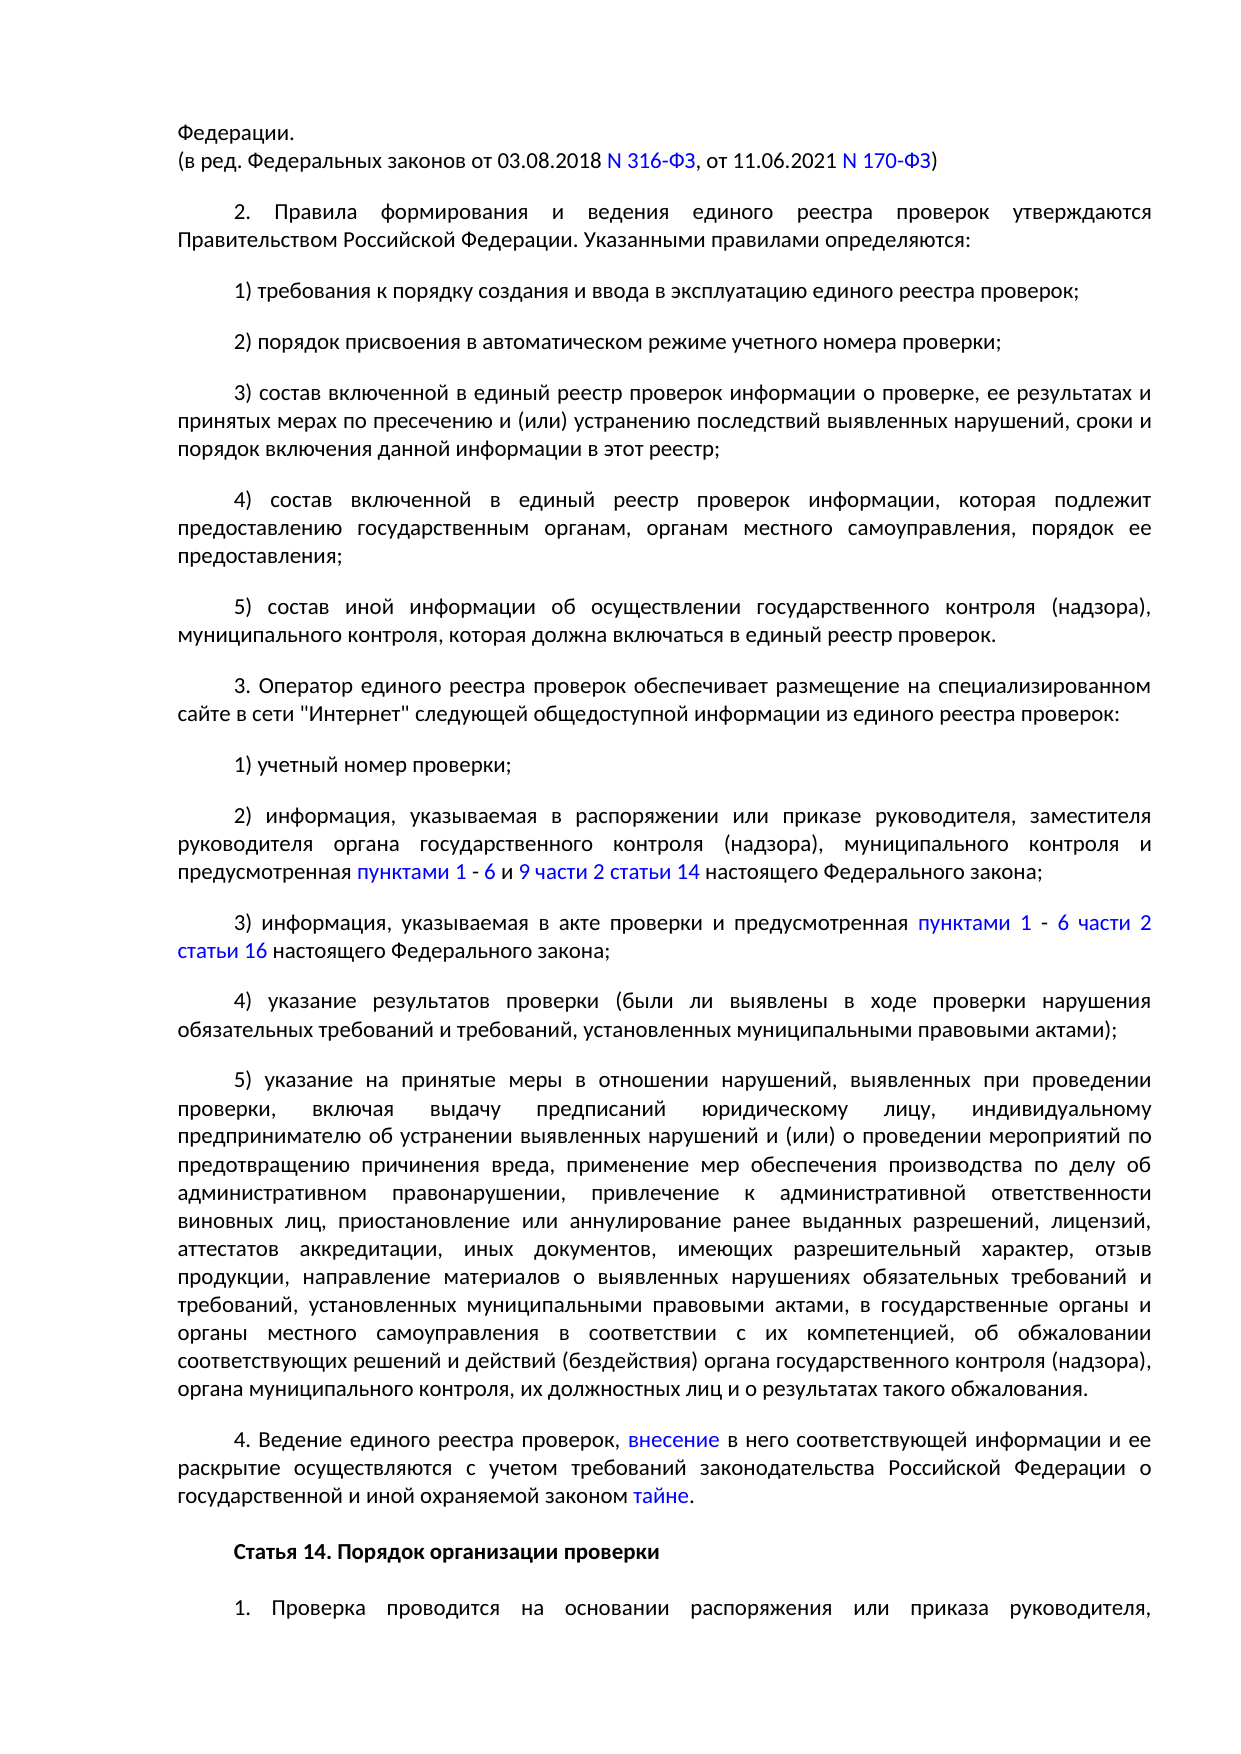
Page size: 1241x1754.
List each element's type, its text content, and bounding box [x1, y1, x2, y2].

text 3) состав включенной в единый реестр проверок информации о проверке, ее результатах и принятых мерах по пресечению и (или) устранению последствий выявленных нарушений, сроки и порядок включения данной информации в этот реестр; [177, 378, 1152, 462]
text 4) состав включенной в единый реестр проверок информации, которая подлежит предоставлению государственным органам, органам местного самоуправления, порядок ее предоставления; [177, 485, 1152, 569]
text 4. Ведение единого реестра проверок, внесение в него соответствующей информации и ее раскрытие осуществляются с учетом требований законодательства Российской Федерации о государственной и иной охраняемой законом тайне. [177, 1425, 1152, 1509]
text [177, 1593, 1152, 1621]
text 4) указание результатов проверки (были ли выявлены в ходе проверки нарушения обязательных требований и требований, установленных муниципальными правовыми актами); [177, 987, 1152, 1043]
text 2) порядок присвоения в автоматическом режиме учетного номера проверки; [177, 327, 1152, 355]
text 1) учетный номер проверки; [177, 750, 1152, 778]
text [177, 118, 1152, 146]
text 5) указание на принятые меры в отношении нарушений, выявленных при проведении проверки, включая выдачу предписаний юридическому лицу, индивидуальному предпринимателю об устранении выявленных нарушений и (или) о проведении мероприятий по предотвращению причинения вреда, применение мер обеспечения производства по делу об административном правонарушении, привлечение к административной ответственности виновных лиц, приостановление или аннулирование ранее выданных разрешений, лицензий, аттестатов аккредитации, иных документов, имеющих разрешительный характер, отзыв продукции, направление материалов о выявленных нарушениях обязательных требований и требований, установленных муниципальными правовыми актами, в государственные органы и органы местного самоуправления в соответствии с их компетенцией, об обжаловании соответствующих решений и действий (бездействия) органа государственного контроля (надзора), органа муниципального контроля, их должностных лиц и о результатах такого обжалования. [177, 1066, 1152, 1402]
text 2) информация, указываемая в распоряжении или приказе руководителя, заместителя руководителя органа государственного контроля (надзора), муниципального контроля и предусмотренная пунктами 1 - 6 и 9 части 2 статьи 14 настоящего Федерального закона; [177, 801, 1152, 885]
text 2. Правила формирования и ведения единого реестра проверок утверждаются Правительством Российской Федерации. Указанными правилами определяются: [177, 197, 1152, 253]
text 3) информация, указываемая в акте проверки и предусмотренная пунктами 1 - 6 части 2 статьи 16 настоящего Федерального закона; [177, 908, 1152, 964]
text (в ред. Федеральных законов от 03.08.2018 N 316-ФЗ, от 11.06.2021 N 170-ФЗ) [177, 146, 1152, 174]
text 3. Оператор единого реестра проверок обеспечивает размещение на специализированном сайте в сети "Интернет" следующей общедоступной информации из единого реестра проверок: [177, 671, 1152, 727]
text 5) состав иной информации об осуществлении государственного контроля (надзора), муниципального контроля, которая должна включаться в единый реестр проверок. [177, 592, 1152, 648]
title Статья 14. Порядок организации проверки [177, 1537, 1152, 1565]
text 1) требования к порядку создания и ввода в эксплуатацию единого реестра проверок; [177, 276, 1152, 304]
